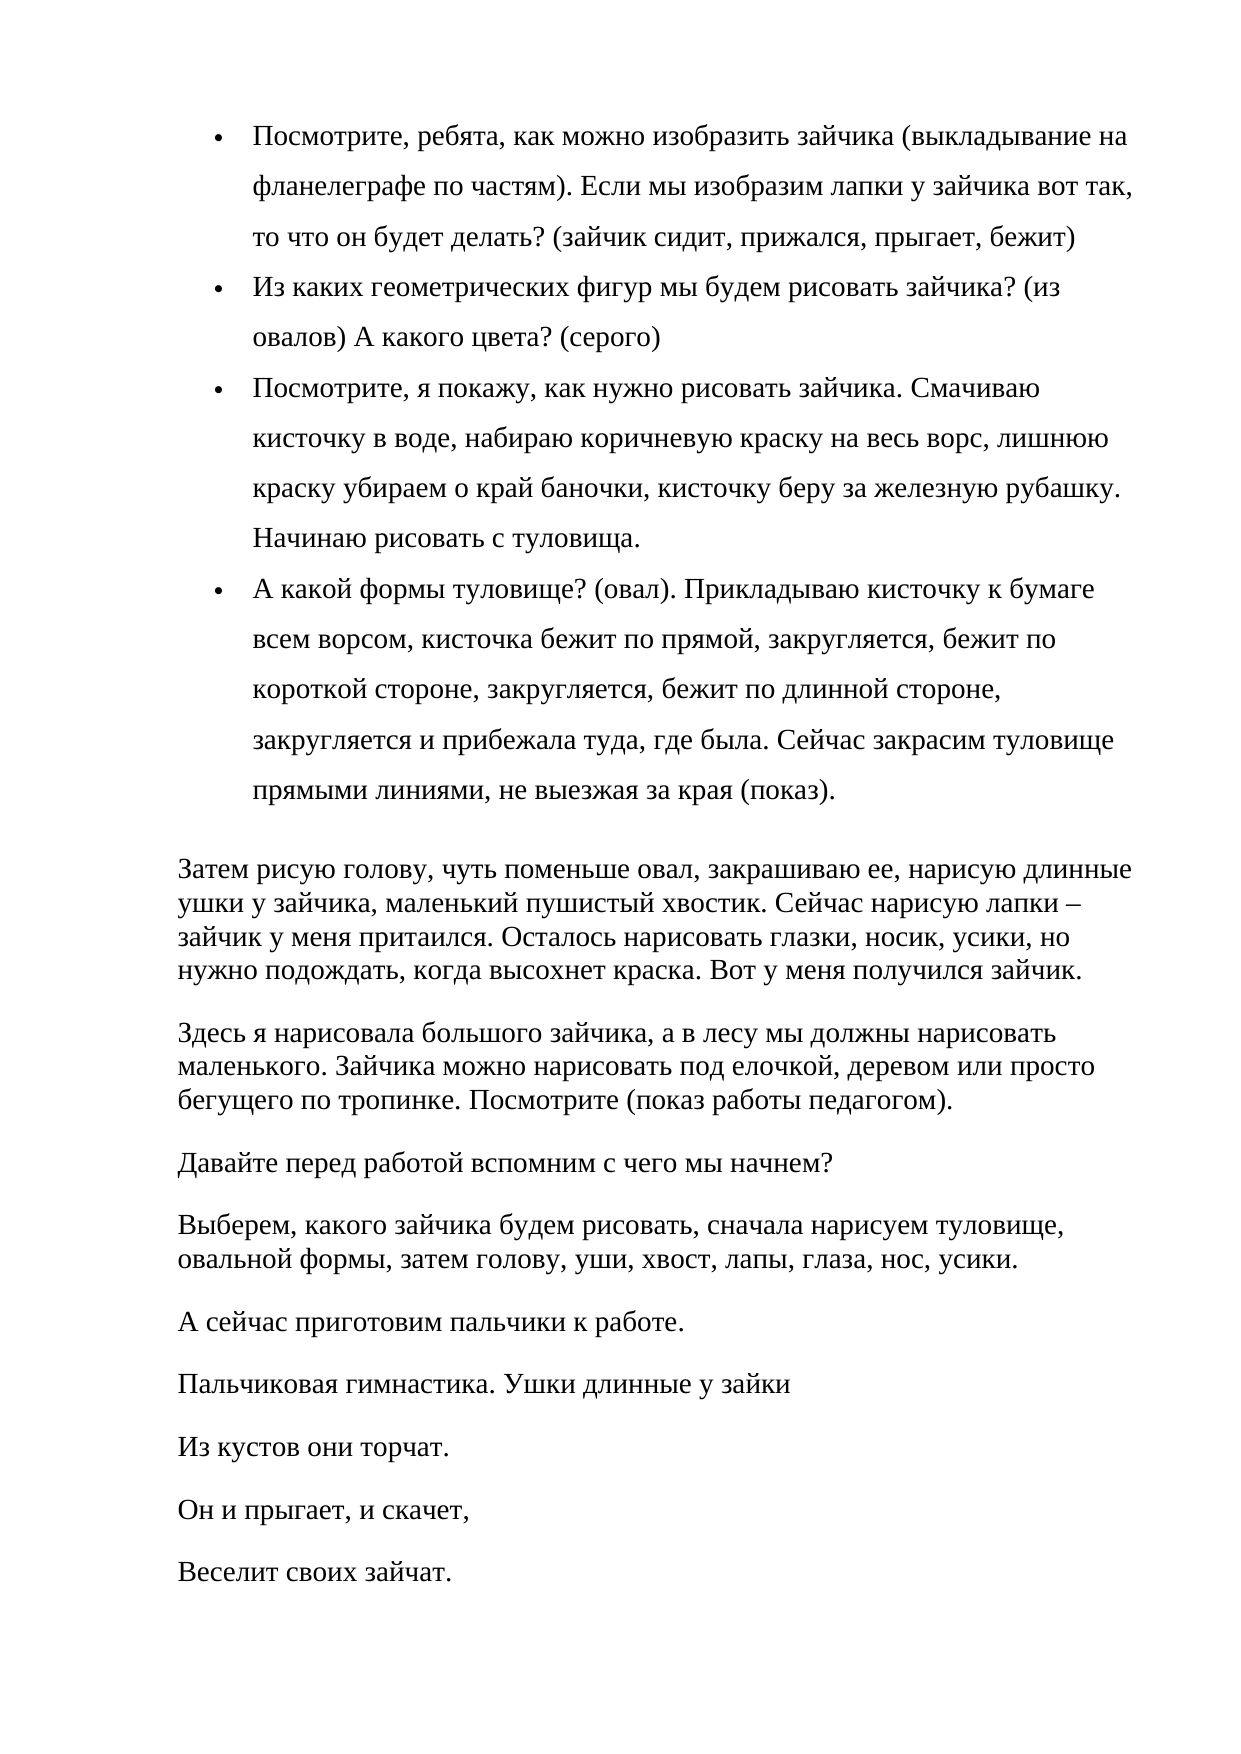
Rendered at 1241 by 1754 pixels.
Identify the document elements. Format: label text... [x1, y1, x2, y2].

text Веселит своих зайчат. [177, 1554, 1152, 1588]
text Он и прыгает, и скачет, [177, 1492, 1152, 1525]
text Давайте перед работой вспомним с чего мы начнем? [177, 1145, 1152, 1178]
text Пальчиковая гимнастика. Ушки длинные у зайки [177, 1366, 1152, 1400]
list Из каких геометрических фигур мы будем рисовать зайчика? (из овалов) А какого цвета? (серого) [215, 269, 1152, 353]
text Из кустов они торчат. [177, 1429, 1152, 1463]
text А сейчас приготовим пальчики к работе. [177, 1304, 1152, 1337]
text Выберем, какого зайчика будем рисовать, сначала нарисуем туловище, овальной формы, затем голову, уши, хвост, лапы, глаза, нос, усики. [177, 1207, 1152, 1274]
list Посмотрите, я покажу, как нужно рисовать зайчика. Смачиваю кисточку в воде, набираю коричневую краску на весь ворс, лишнюю краску убираем о край баночки, кисточку беру за железную рубашку. Начинаю рисовать с туловища. [215, 370, 1152, 554]
text Здесь я нарисовала большого зайчика, а в лесу мы должны нарисовать маленького. Зайчика можно нарисовать под елочкой, деревом или просто бегущего по тропинке. Посмотрите (показ работы педагогом). [177, 1015, 1152, 1116]
list Посмотрите, ребята, как можно изобразить зайчика (выкладывание на фланелеграфе по частям). Если мы изобразим лапки у зайчика вот так, то что он будет делать? (зайчик сидит, прижался, прыгает, бежит) [215, 118, 1152, 252]
list А какой формы туловище? (овал). Прикладываю кисточку к бумаге всем ворсом, кисточка бежит по прямой, закругляется, бежит по короткой стороне, закругляется, бежит по длинной стороне, закругляется и прибежала туда, где была. Сейчас закрасим туловище прямыми линиями, не выезжая за края (показ). [215, 571, 1152, 806]
text Затем рисую голову, чуть поменьше овал, закрашиваю ее, нарисую длинные ушки у зайчика, маленький пушистый хвостик. Сейчас нарисую лапки – зайчик у меня притаился. Осталось нарисовать глазки, носик, усики, но нужно подождать, когда высохнет краска. Вот у меня получился зайчик. [177, 852, 1152, 986]
